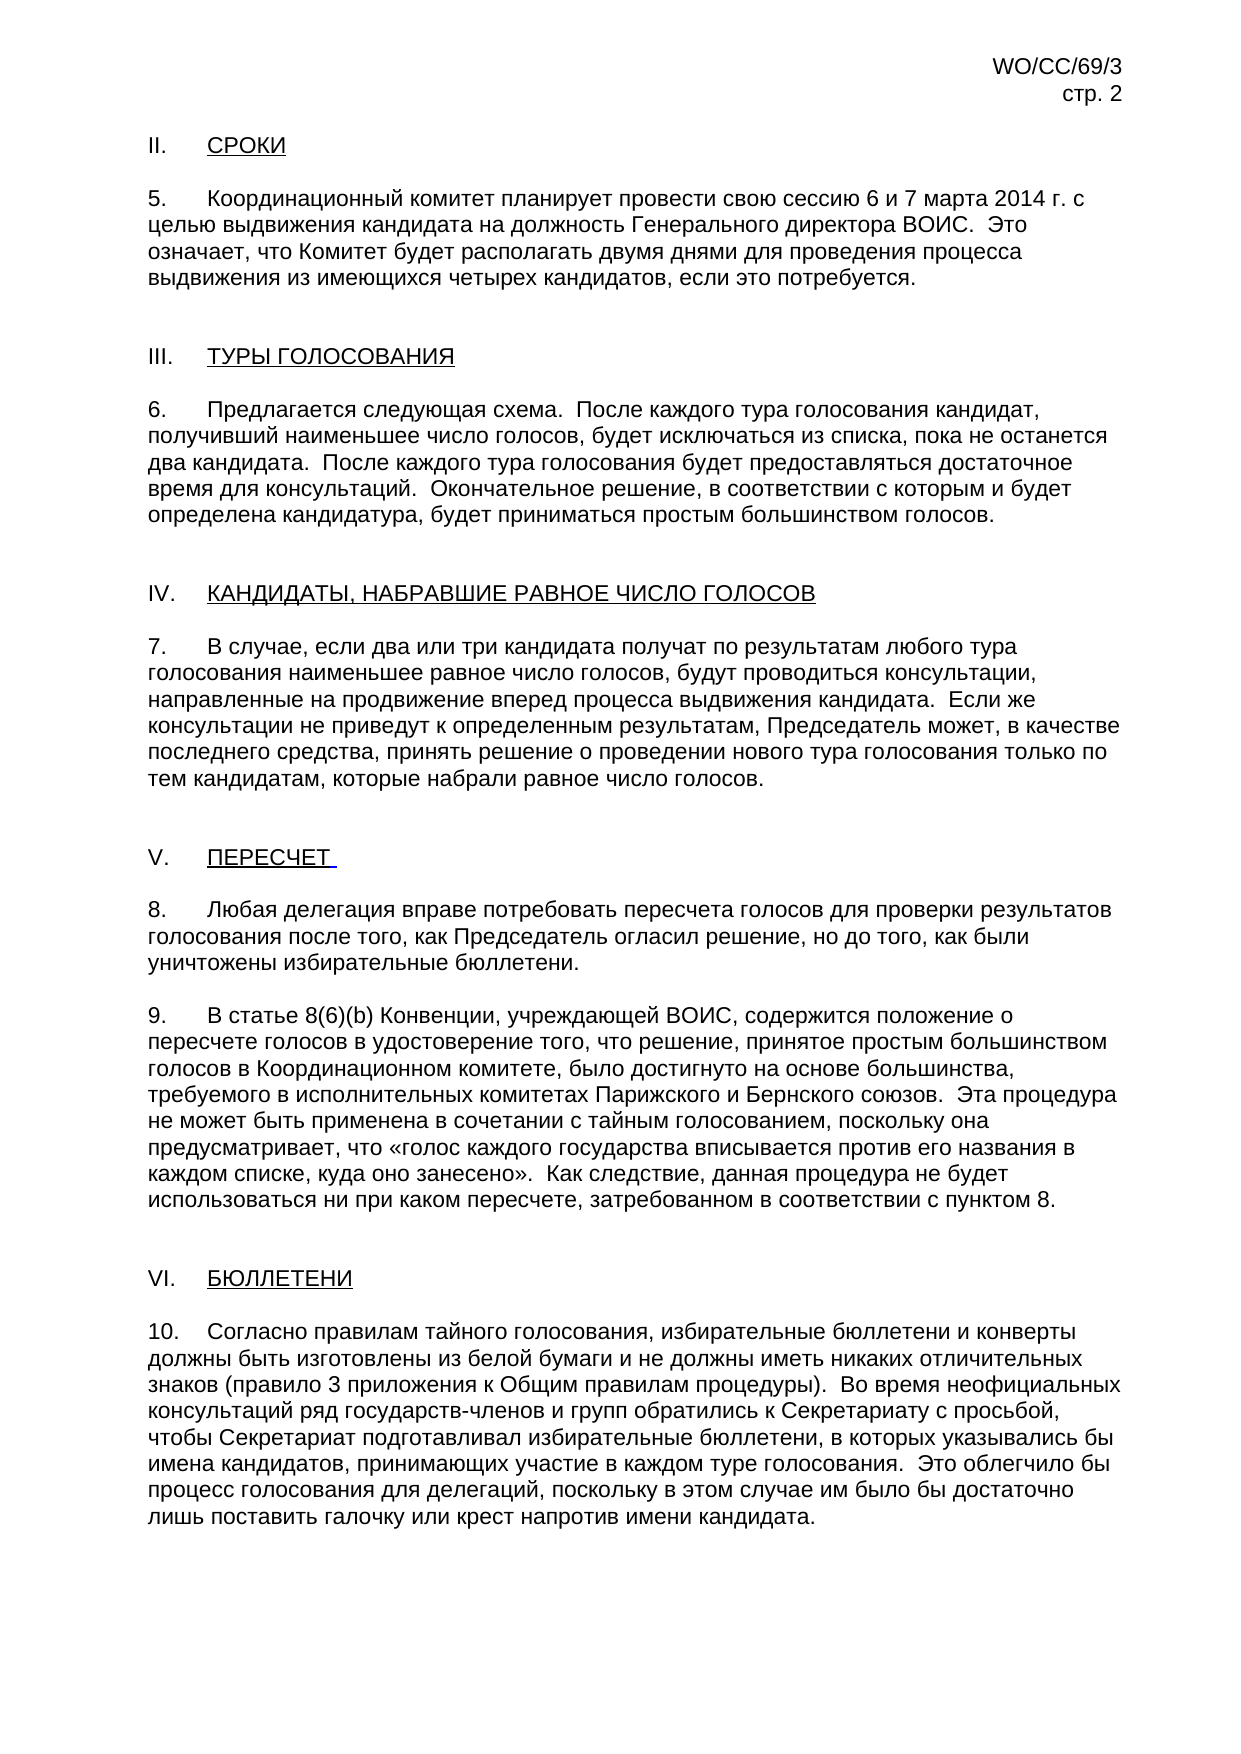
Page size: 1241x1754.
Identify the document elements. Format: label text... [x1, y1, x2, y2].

text V. ПЕРЕСЧЕТ [148, 844, 1122, 870]
text VI. БЮЛЛЕТЕНИ [148, 1265, 1122, 1292]
text В случае, если два или три кандидата получат по результатам любого тура голосования наименьшее равное число голосов, будут проводиться консультации, направленные на продвижение вперед процесса выдвижения кандидата. Если же консультации не приведут к определенным результатам, Председатель может, в качестве последнего средства, принять решение о проведении нового тура голосования только по тем кандидатам, которые набрали равное число голосов. [148, 633, 1122, 791]
text Координационный комитет планирует провести свою сессию 6 и 7 марта 2014 г. с целью выдвижения кандидата на должность Генерального директора ВОИС. Это означает, что Комитет будет располагать двумя днями для проведения процесса выдвижения из имеющихся четырех кандидатов, если это потребуется. [148, 185, 1122, 290]
text В статье 8(6)(b) Конвенции, учреждающей ВОИС, содержится положение о пересчете голосов в удостоверение того, что решение, принятое простым большинством голосов в Координационном комитете, было достигнуто на основе большинства, требуемого в исполнительных комитетах Парижского и Бернского союзов. Эта процедура не может быть применена в сочетании с тайным голосованием, поскольку она предусматривает, что «голос каждого государства вписывается против его названия в каждом списке, куда оно занесено». Как следствие, данная процедура не будет использоваться ни при каком пересчете, затребованном в соответствии с пунктом 8. [148, 1002, 1122, 1213]
text Предлагается следующая схема. После каждого тура голосования кандидат, получивший наименьшее число голосов, будет исключаться из списка, пока не останется два кандидата. После каждого тура голосования будет предоставляться достаточное время для консультаций. Окончательное решение, в соответствии с которым и будет определена кандидатура, будет приниматься простым большинством голосов. [148, 396, 1122, 527]
text Согласно правилам тайного голосования, избирательные бюллетени и конверты должны быть изготовлены из белой бумаги и не должны иметь никаких отличительных знаков (правило 3 приложения к Общим правилам процедуры). Во время неофициальных консультаций ряд государств-членов и групп обратились к Секретариату с просьбой, чтобы Секретариат подготавливал избирательные бюллетени, в которых указывались бы имена кандидатов, принимающих участие в каждом туре голосования. Это облегчило бы процесс голосования для делегаций, поскольку в этом случае им было бы достаточно лишь поставить галочку или крест напротив имени кандидата. [148, 1318, 1122, 1529]
text III. ТУРЫ ГОЛОСОВАНИЯ [148, 343, 1122, 369]
text IV. КАНДИДАТЫ, НАБРАВШИЕ РАВНОЕ ЧИСЛО ГОЛОСОВ [148, 580, 1122, 607]
text II. СРОКИ [148, 132, 1122, 158]
text Любая делегация вправе потребовать пересчета голосов для проверки результатов голосования после того, как Председатель огласил решение, но до того, как были уничтожены избирательные бюллетени. [148, 896, 1122, 976]
